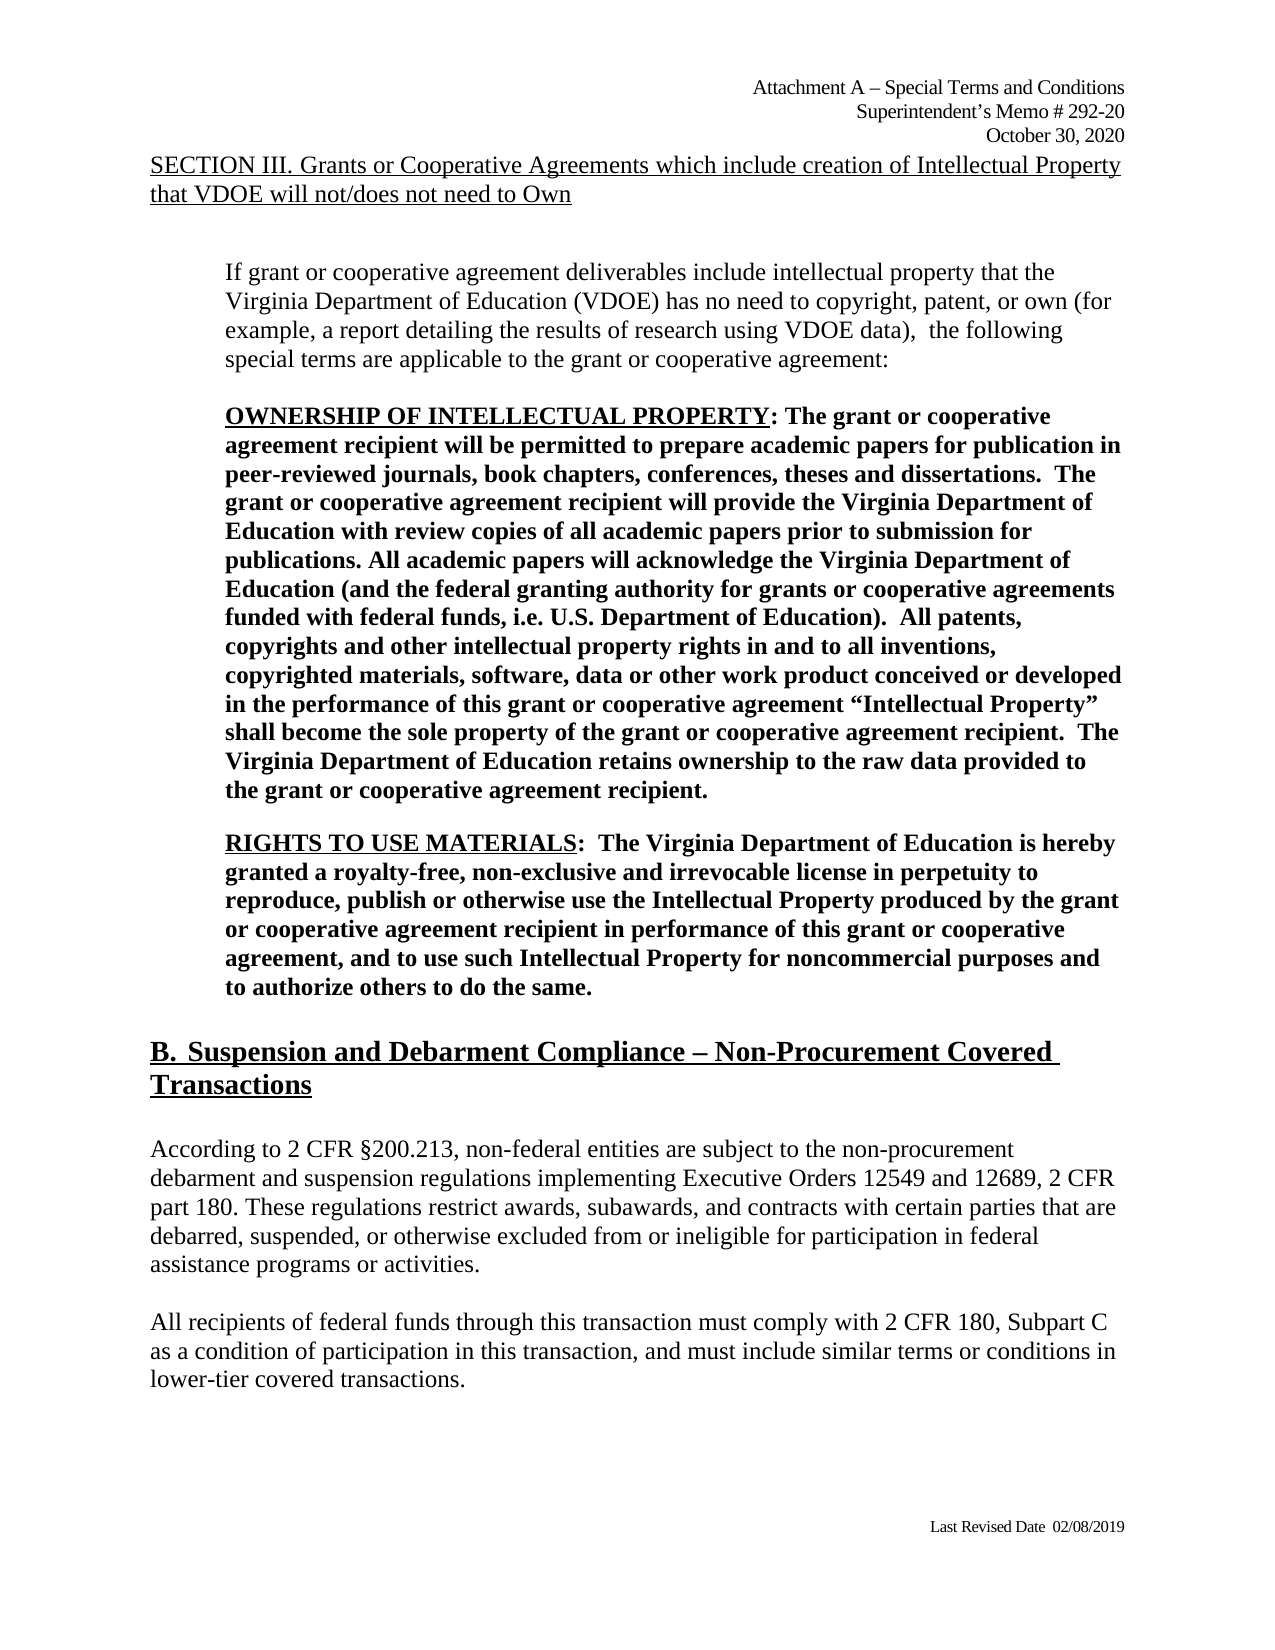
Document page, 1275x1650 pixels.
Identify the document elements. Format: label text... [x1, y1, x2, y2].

text OWNERSHIP OF INTELLECTUAL PROPERTY: The grant or cooperative agreement recipient will be permitted to prepare academic papers for publication in peer-reviewed journals, book chapters, conferences, theses and dissertations. The grant or cooperative agreement recipient will provide the Virginia Department of Education with review copies of all academic papers prior to submission for publications. All academic papers will acknowledge the Virginia Department of Education (and the federal granting authority for grants or cooperative agreements funded with federal funds, i.e. U.S. Department of Education). All patents, copyrights and other intellectual property rights in and to all inventions, copyrighted materials, software, data or other work product conceived or developed in the performance of this grant or cooperative agreement “Intellectual Property” shall become the sole property of the grant or cooperative agreement recipient. The Virginia Department of Education retains ownership to the raw data provided to the grant or cooperative agreement recipient. [225, 401, 1125, 804]
text According to 2 CFR §200.213, non-federal entities are subject to the non-procurement debarment and suspension regulations implementing Executive Orders 12549 and 12689, 2 CFR part 180. These regulations restrict awards, subawards, and contracts with certain parties that are debarred, suspended, or otherwise excluded from or ineligible for participation in federal assistance programs or activities. [150, 1134, 1125, 1278]
text B. Suspension and Debarment Compliance – Non-Procurement Covered Transactions [150, 1034, 1125, 1101]
text SECTION III. Grants or Cooperative Agreements which include creation of Intellectual Property that VDOE will not/does not need to Own [150, 150, 1125, 207]
text All recipients of federal funds through this transaction must comply with 2 CFR 180, Subpart C as a condition of participation in this transaction, and must include similar terms or conditions in lower-tier covered transactions. [150, 1307, 1125, 1393]
text RIGHTS TO USE MATERIALS: The Virginia Department of Education is hereby granted a royalty-free, non-exclusive and irrevocable license in perpetuity to reproduce, publish or otherwise use the Intellectual Property produced by the grant or cooperative agreement recipient in performance of this grant or cooperative agreement, and to use such Intellectual Property for noncommercial purposes and to authorize others to do the same. [225, 828, 1125, 1000]
list If grant or cooperative agreement deliverables include intellectual property that the Virginia Department of Education (VDOE) has no need to copyright, patent, or own (for example, a report detailing the results of research using VDOE data), the following special terms are applicable to the grant or cooperative agreement: [225, 257, 1125, 372]
